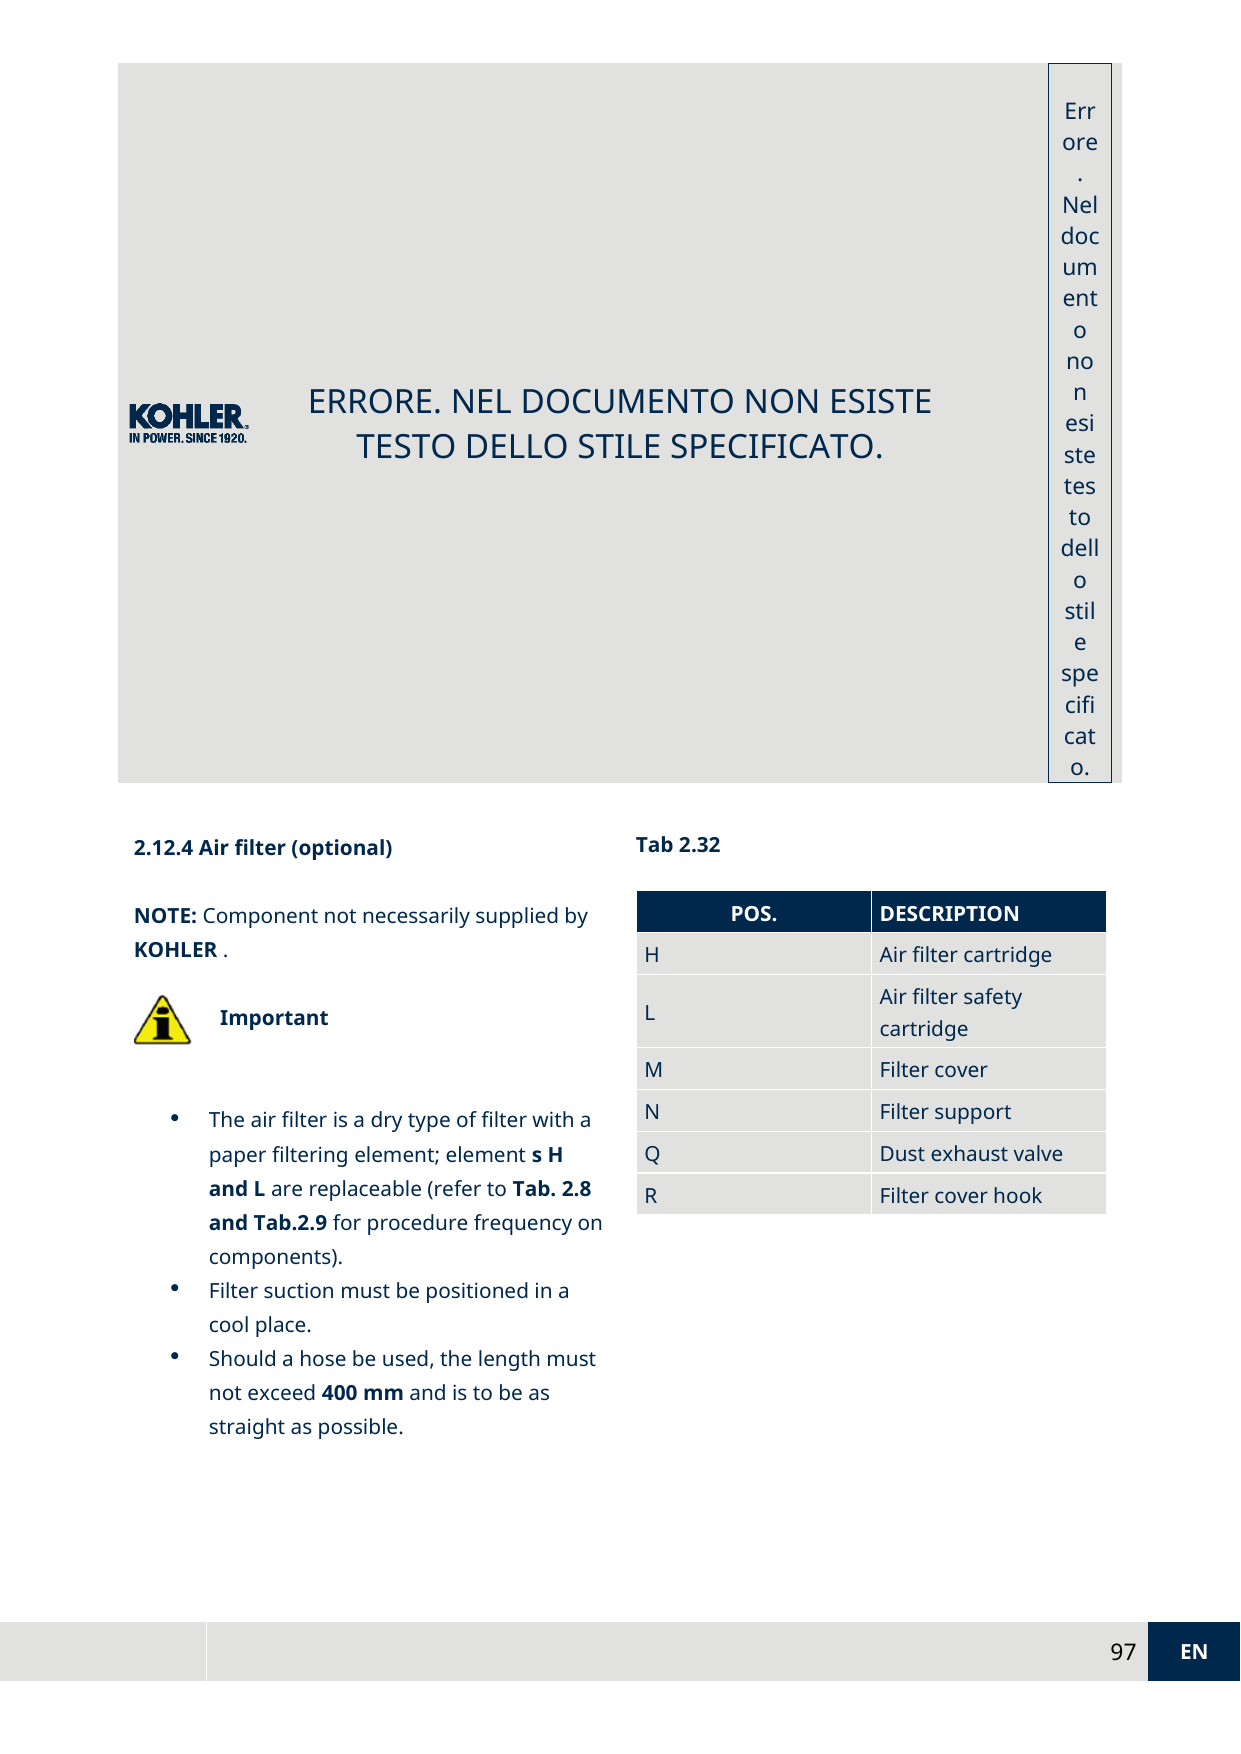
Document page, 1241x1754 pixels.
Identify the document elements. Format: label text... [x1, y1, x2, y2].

table_cell Tab 2.32 [620, 815, 1122, 1522]
picture [133, 994, 193, 1045]
picture [129, 403, 249, 443]
table_cell 2.12.4 Air filter (optional) NOTE: Component not necessarily supplied by KOHLER . Important The air filter is a dry type of filter with a paper filtering element; element s H and L are replaceable (refer to Tab. 2.8 and Tab.2.9 for procedure frequency on components). Filter suction must be positioned in a cool place. Should a hose be used, the length must not exceed 400 mm and is to be as straight as possible. Fig 2.31 [118, 815, 620, 1522]
